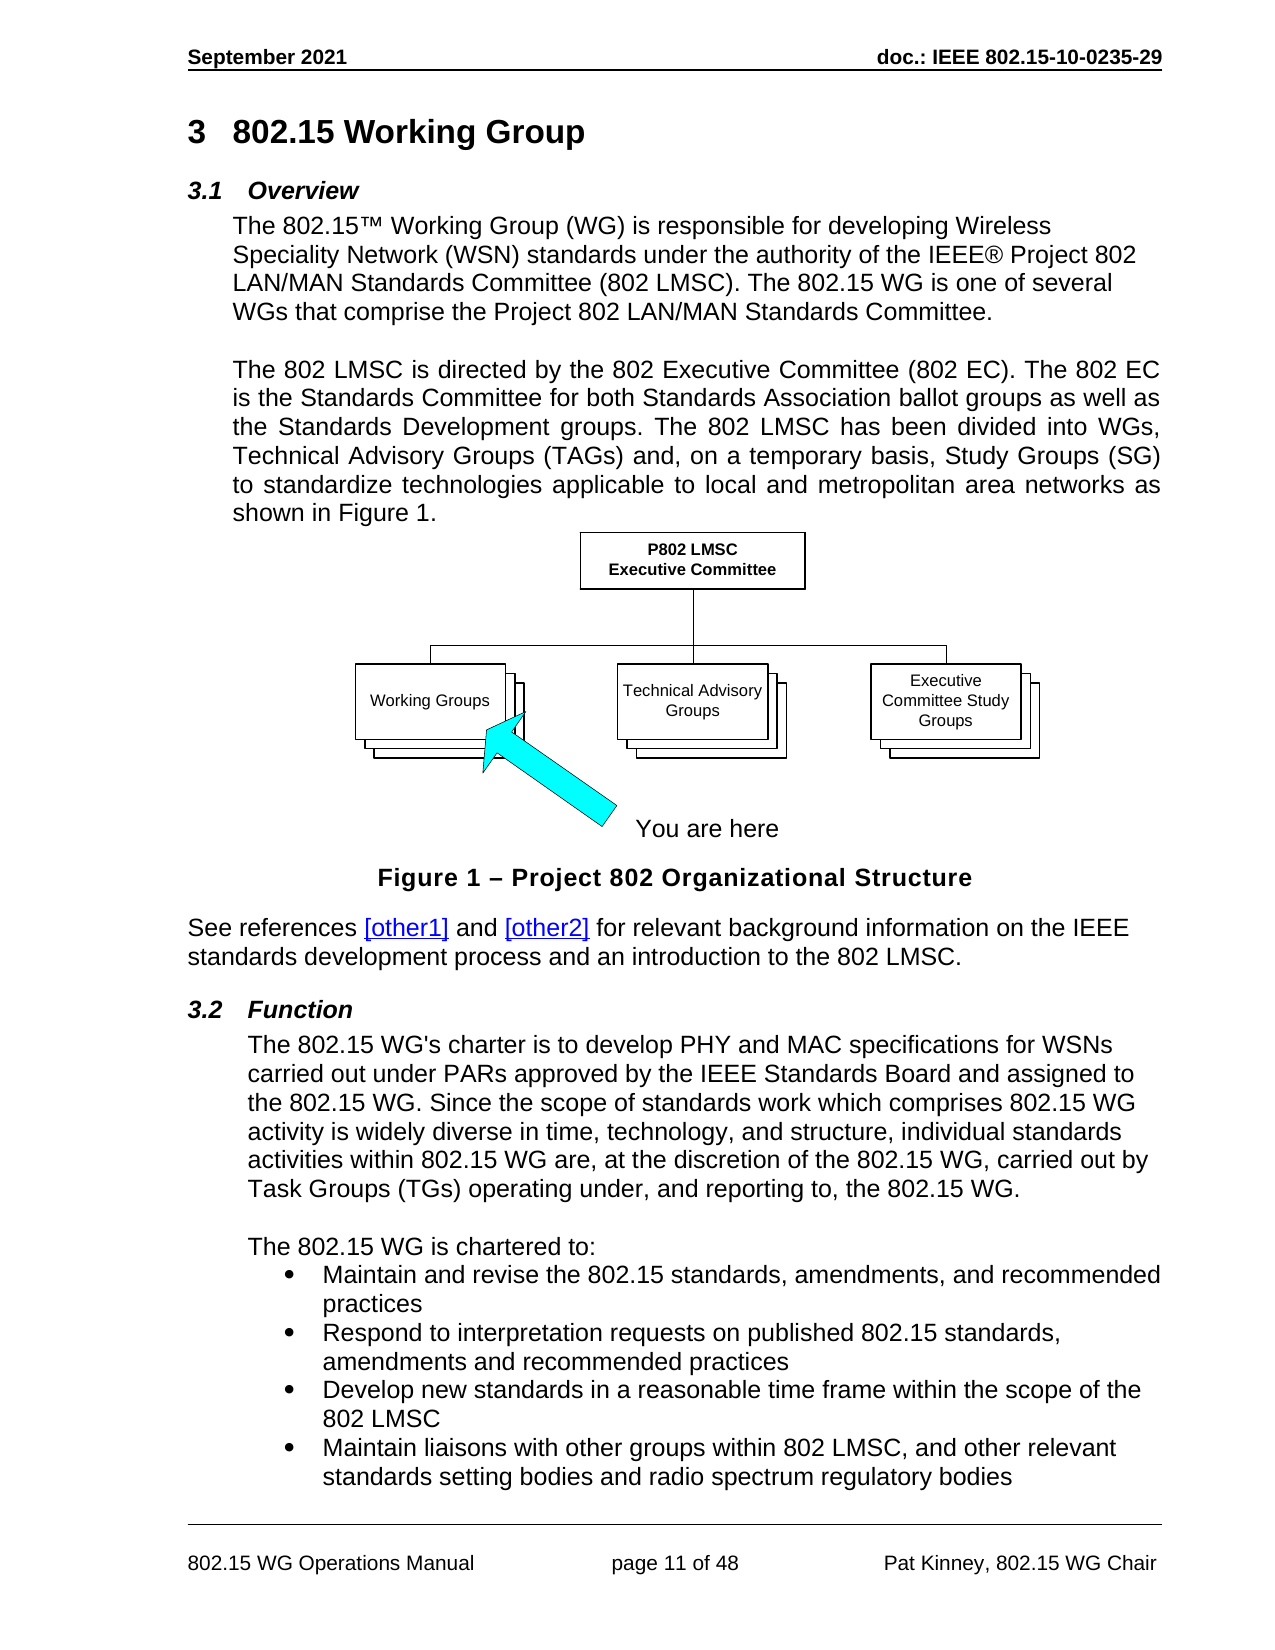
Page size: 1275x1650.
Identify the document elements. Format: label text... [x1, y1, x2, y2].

subtitle Overview [187, 176, 1162, 205]
subtitle 802.15 Working Group [187, 112, 1162, 151]
text The 802.15 WG is chartered to: [247, 1232, 1162, 1260]
subtitle Function [187, 995, 1162, 1024]
text The 802.15™ Working Group (WG) is responsible for developing Wireless Speciality Network (WSN) standards under the authority of the IEEE® Project 802 LAN/MAN Standards Committee (802 LMSC). The 802.15 WG is one of several WGs that comprise the Project 802 LAN/MAN Standards Committee. [232, 211, 1162, 326]
text See references [other1] and [other2] for relevant background information on the IEEE standards development process and an introduction to the 802 LMSC. [187, 913, 1162, 970]
title Figure 1 – Project 802 Organizational Structure [187, 863, 1162, 892]
text The 802.15 WG's charter is to develop PHY and MAC specifications for WSNs carried out under PARs approved by the IEEE Standards Board and assigned to the 802.15 WG. Since the scope of standards work which comprises 802.15 WG activity is widely diverse in time, technology, and structure, individual standards activities within 802.15 WG are, at the discretion of the 802.15 WG, carried out by Task Groups (TGs) operating under, and reporting to, the 802.15 WG. [247, 1030, 1162, 1203]
text The 802 LMSC is directed by the 802 Executive Committee (802 EC). The 802 EC is the Standards Committee for both Standards Association ballot groups as well as the Standards Development groups. The 802 LMSC has been divided into WGs, Technical Advisory Groups (TAGs) and, on a temporary basis, Study Groups (SG) to standardize technologies applicable to local and metropolitan area networks as shown in Figure 1. [232, 355, 1162, 527]
list Respond to interpretation requests on published 802.15 standards, amendments and recommended practices [285, 1318, 1162, 1376]
list Maintain and revise the 802.15 standards, amendments, and recommended practices [285, 1260, 1162, 1318]
list Maintain liaisons with other groups within 802 LMSC, and other relevant standards setting bodies and radio spectrum regulatory bodies [285, 1433, 1162, 1491]
list Develop new standards in a reasonable time frame within the scope of the 802 LMSC [285, 1376, 1162, 1433]
